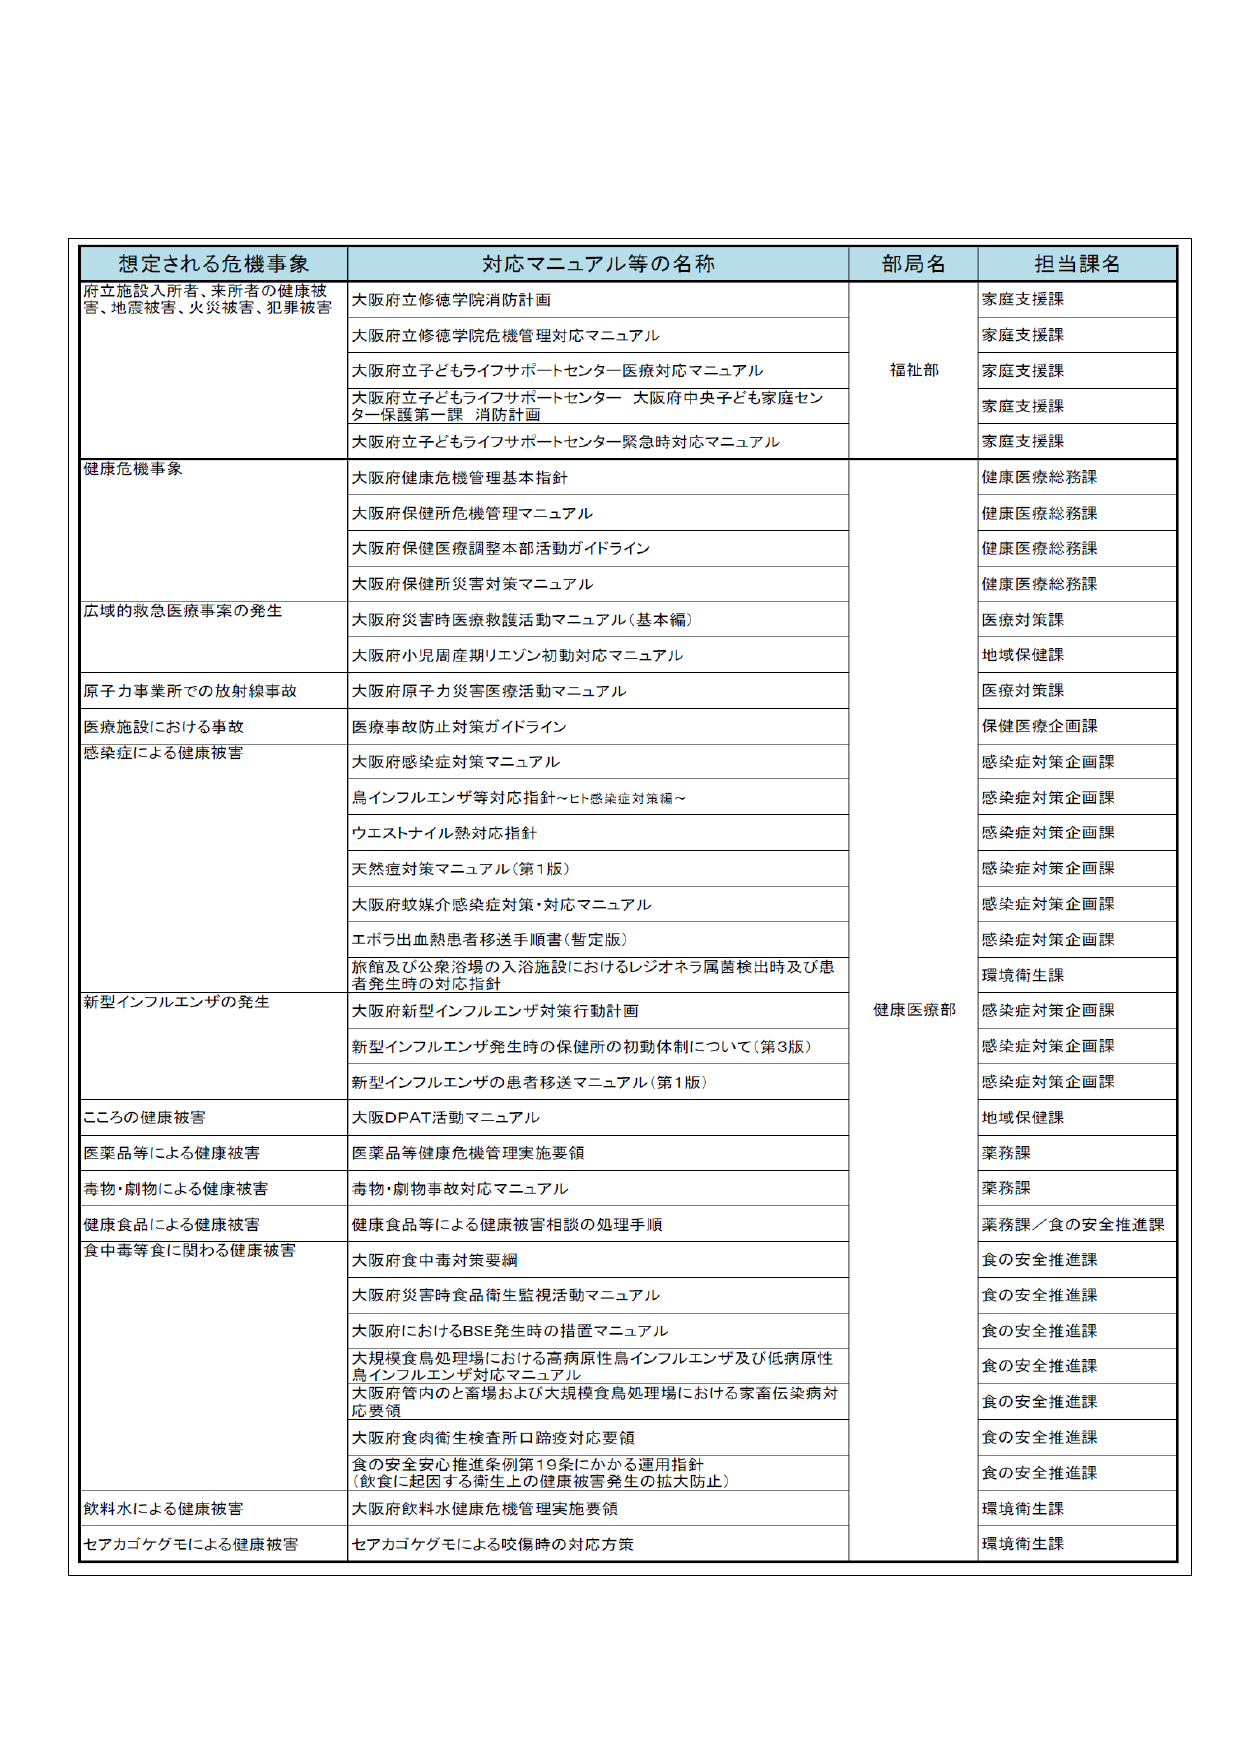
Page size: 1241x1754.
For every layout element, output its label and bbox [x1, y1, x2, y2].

picture [69, 239, 1191, 1575]
